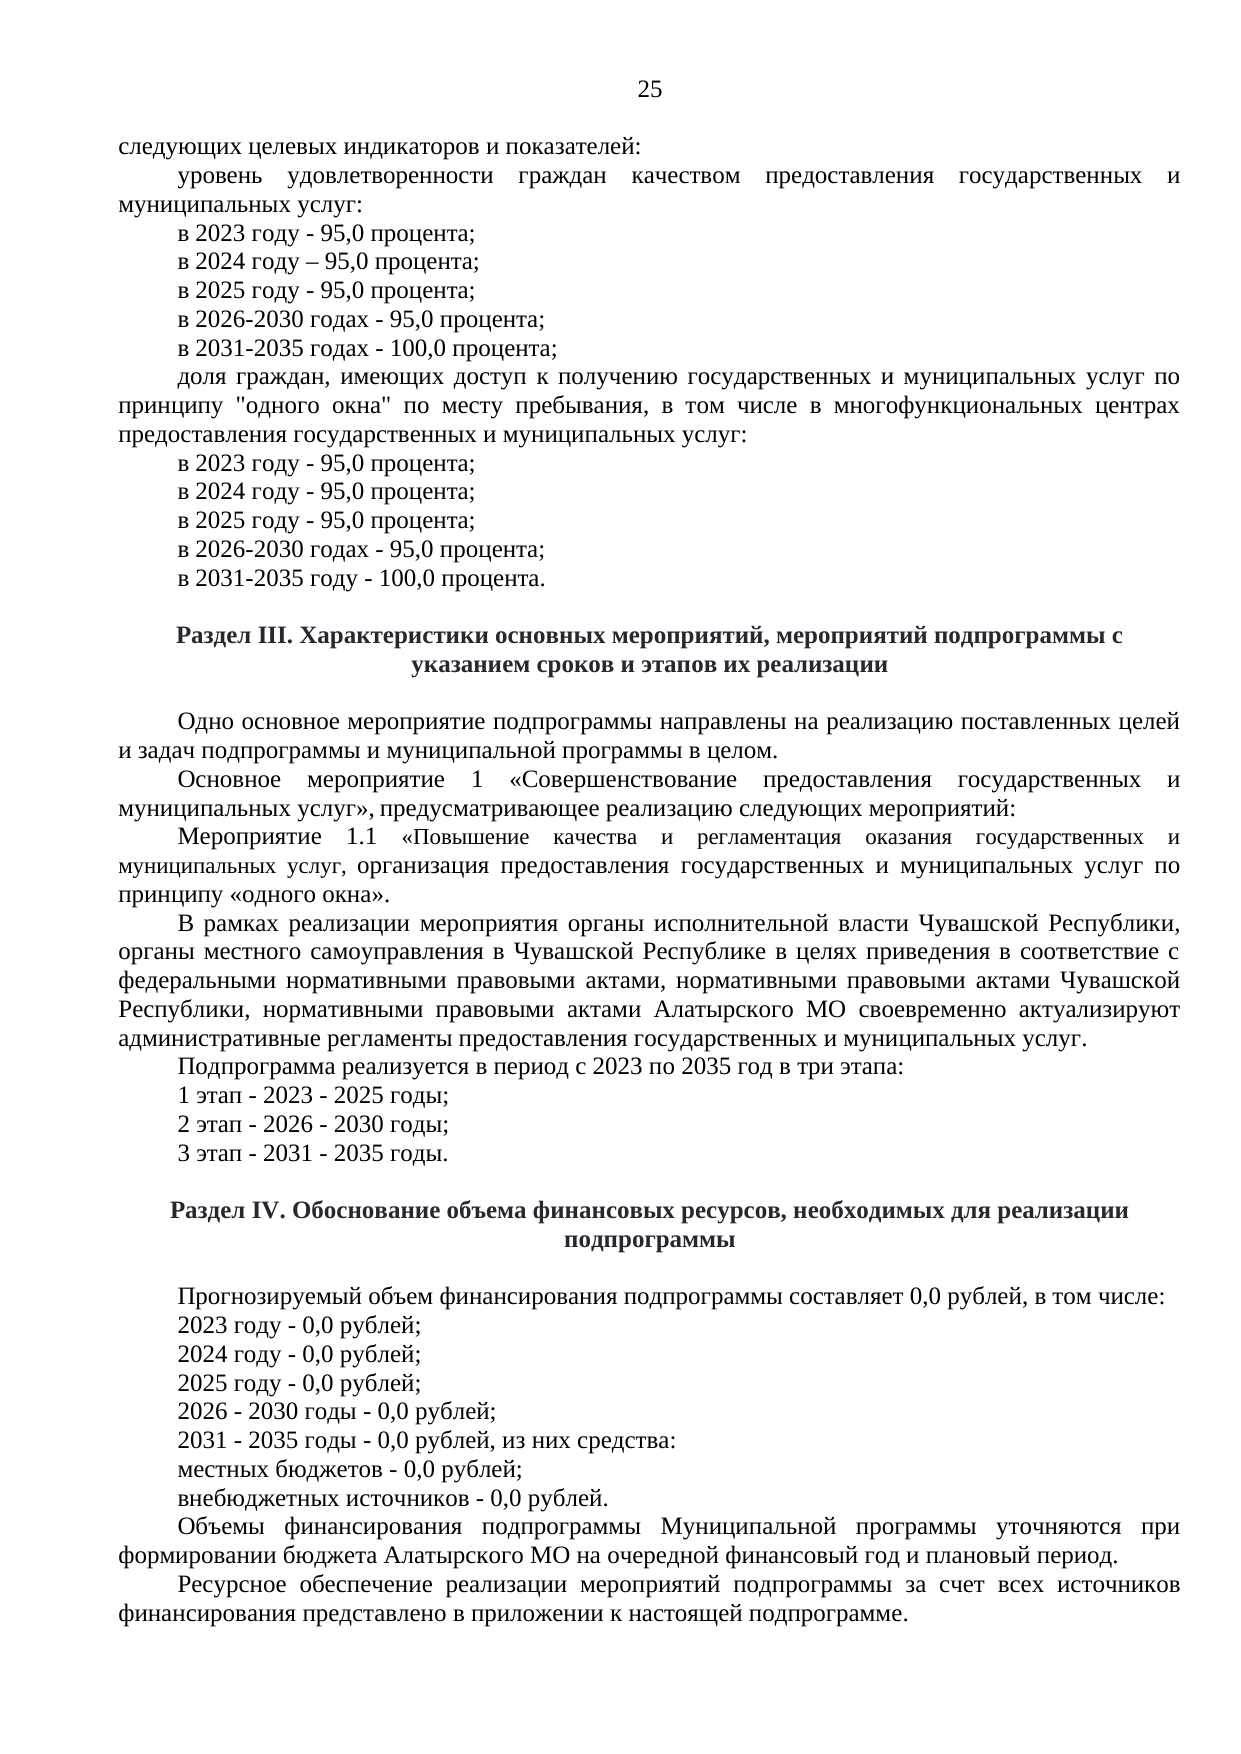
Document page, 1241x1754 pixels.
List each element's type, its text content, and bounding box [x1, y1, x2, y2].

text 2023 году - 0,0 рублей; [118, 1310, 1181, 1339]
text 2026 - 2030 годы - 0,0 рублей; [118, 1396, 1181, 1425]
text в 2031-2035 годах - 100,0 процента; [118, 333, 1181, 361]
text Мероприятие 1.1 «Повышение качества и регламентация оказания государственных и муниципальных услуг, организация предоставления государственных и муниципальных услуг по принципу «одного окна». [118, 821, 1181, 908]
text доля граждан, имеющих доступ к получению государственных и муниципальных услуг по принципу "одного окна" по месту пребывания, в том числе в многофункциональных центрах предоставления государственных и муниципальных услуг: [118, 361, 1181, 448]
text в 2025 году - 95,0 процента; [118, 505, 1181, 534]
text в 2025 году - 95,0 процента; [118, 275, 1181, 304]
text 1 этап - 2023 - 2025 годы; [118, 1080, 1181, 1109]
text в 2031-2035 году - 100,0 процента. [118, 563, 1181, 591]
text в 2026-2030 годах - 95,0 процента; [118, 304, 1181, 333]
text Одно основное мероприятие подпрограммы направлены на реализацию поставленных целей и задач подпрограммы и муниципальной программы в целом. [118, 706, 1181, 764]
text Основное мероприятие 1 «Совершенствование предоставления государственных и муниципальных услуг», предусматривающее реализацию следующих мероприятий: [118, 764, 1181, 821]
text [118, 131, 1181, 160]
text уровень удовлетворенности граждан качеством предоставления государственных и муниципальных услуг: [118, 160, 1181, 218]
text в 2023 году - 95,0 процента; [118, 448, 1181, 476]
text Раздел IV. Обоснование объема финансовых ресурсов, необходимых для реализации подпрограммы [118, 1195, 1181, 1253]
text в 2023 году - 95,0 процента; [118, 218, 1181, 246]
text 3 этап - 2031 - 2035 годы. [118, 1138, 1181, 1166]
text 2024 году - 0,0 рублей; [118, 1339, 1181, 1368]
text Ресурсное обеспечение реализации мероприятий подпрограммы за счет всех источников финансирования представлено в приложении к настоящей подпрограмме. [118, 1569, 1181, 1626]
text Прогнозируемый объем финансирования подпрограммы составляет 0,0 рублей, в том числе: [118, 1281, 1181, 1310]
text Раздел III. Характеристики основных мероприятий, мероприятий подпрограммы с указанием сроков и этапов их реализации [118, 620, 1181, 678]
text Объемы финансирования подпрограммы Муниципальной программы уточняются при формировании бюджета Алатырского МО на очередной финансовый год и плановый период. [118, 1511, 1181, 1569]
text 2025 году - 0,0 рублей; [118, 1368, 1181, 1396]
text 2 этап - 2026 - 2030 годы; [118, 1109, 1181, 1138]
text Подпрограмма реализуется в период с 2023 по 2035 год в три этапа: [118, 1051, 1181, 1080]
text в 2024 году - 95,0 процента; [118, 476, 1181, 505]
text 2031 - 2035 годы - 0,0 рублей, из них средства: [118, 1425, 1181, 1454]
text в 2024 году – 95,0 процента; [118, 246, 1181, 275]
text в 2026-2030 годах - 95,0 процента; [118, 534, 1181, 563]
text внебюджетных источников - 0,0 рублей. [118, 1483, 1181, 1511]
text местных бюджетов - 0,0 рублей; [118, 1454, 1181, 1483]
text В рамках реализации мероприятия органы исполнительной власти Чувашской Республики, органы местного самоуправления в Чувашской Республике в целях приведения в соответствие с федеральными нормативными правовыми актами, нормативными правовыми актами Чувашской Республики, нормативными правовыми актами Алатырского МО своевременно актуализируют административные регламенты предоставления государственных и муниципальных услуг. [118, 908, 1181, 1051]
